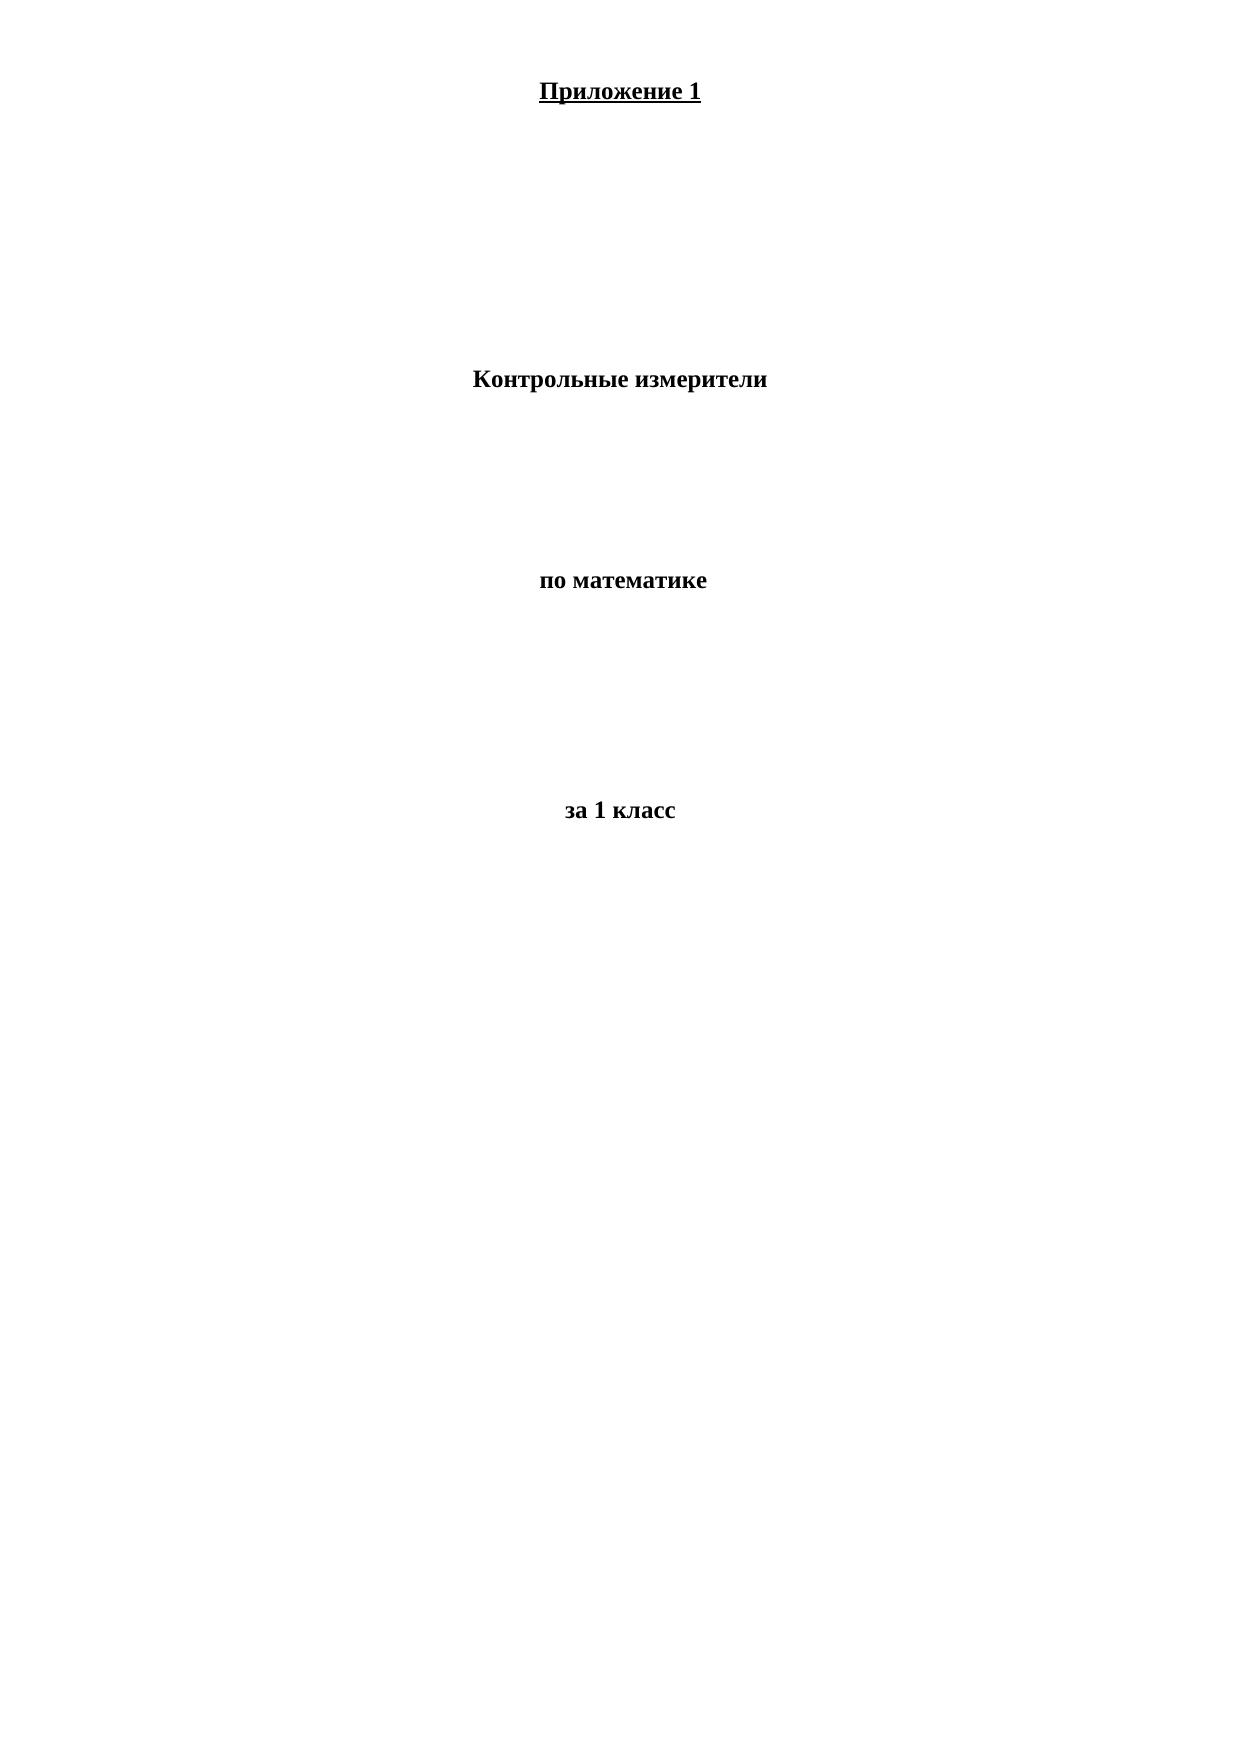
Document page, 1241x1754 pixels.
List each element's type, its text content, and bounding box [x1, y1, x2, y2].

text по математике [74, 565, 1166, 594]
text Приложение 1 [74, 76, 1166, 105]
text за 1 класс [74, 795, 1166, 824]
text Контрольные измерители [74, 364, 1166, 392]
